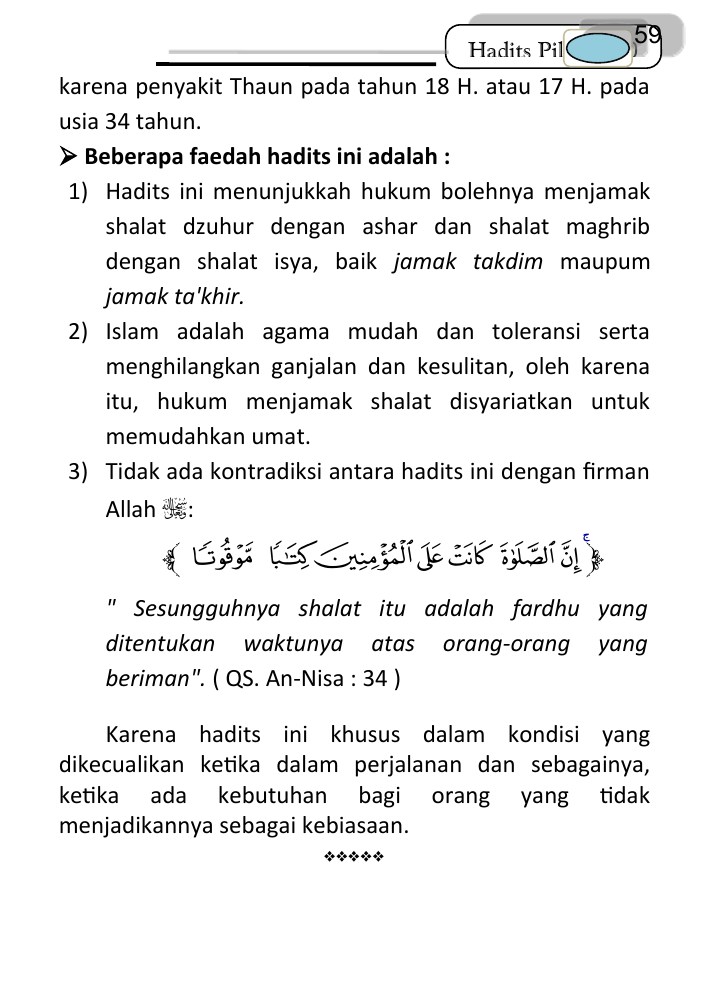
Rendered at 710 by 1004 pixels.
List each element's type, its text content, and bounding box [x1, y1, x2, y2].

list Tidak ada kontradiksi antara hadits ini dengan firman Allah : [68, 455, 651, 523]
list ﭽ ﮢ ﮣ ﮤ ﮥ ﮦ ﮧ ﮨ ﮩ ﭼ [58, 528, 604, 584]
list Hadits ini menunjukkah hukum bolehnya menjamak shalat dzuhur dengan ashar dan shalat maghrib dengan shalat isya, baik jamak takdim maupum jamak ta'khir. [68, 175, 651, 311]
list " Sesungguhnya shalat itu adalah fardhu yang ditentukan waktunya atas orang-orang yang beriman". ( QS. An-Nisa : 34 ) [105, 592, 651, 693]
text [58, 70, 651, 136]
list ***** [58, 840, 649, 872]
list Islam adalah agama mudah dan toleransi serta menghilangkan ganjalan dan kesulitan, oleh karena itu, hukum menjamak shalat disyariatkan untuk memudahkan umat. [68, 315, 651, 451]
text Karena hadits ini khusus dalam kondisi yang dikecualikan ketika dalam perjalanan dan sebagainya, ketika ada kebutuhan bagi orang yang tidak menjadikannya sebagai kebiasaan. [58, 718, 651, 840]
text Beberapa faedah hadits ini adalah : [58, 140, 651, 171]
